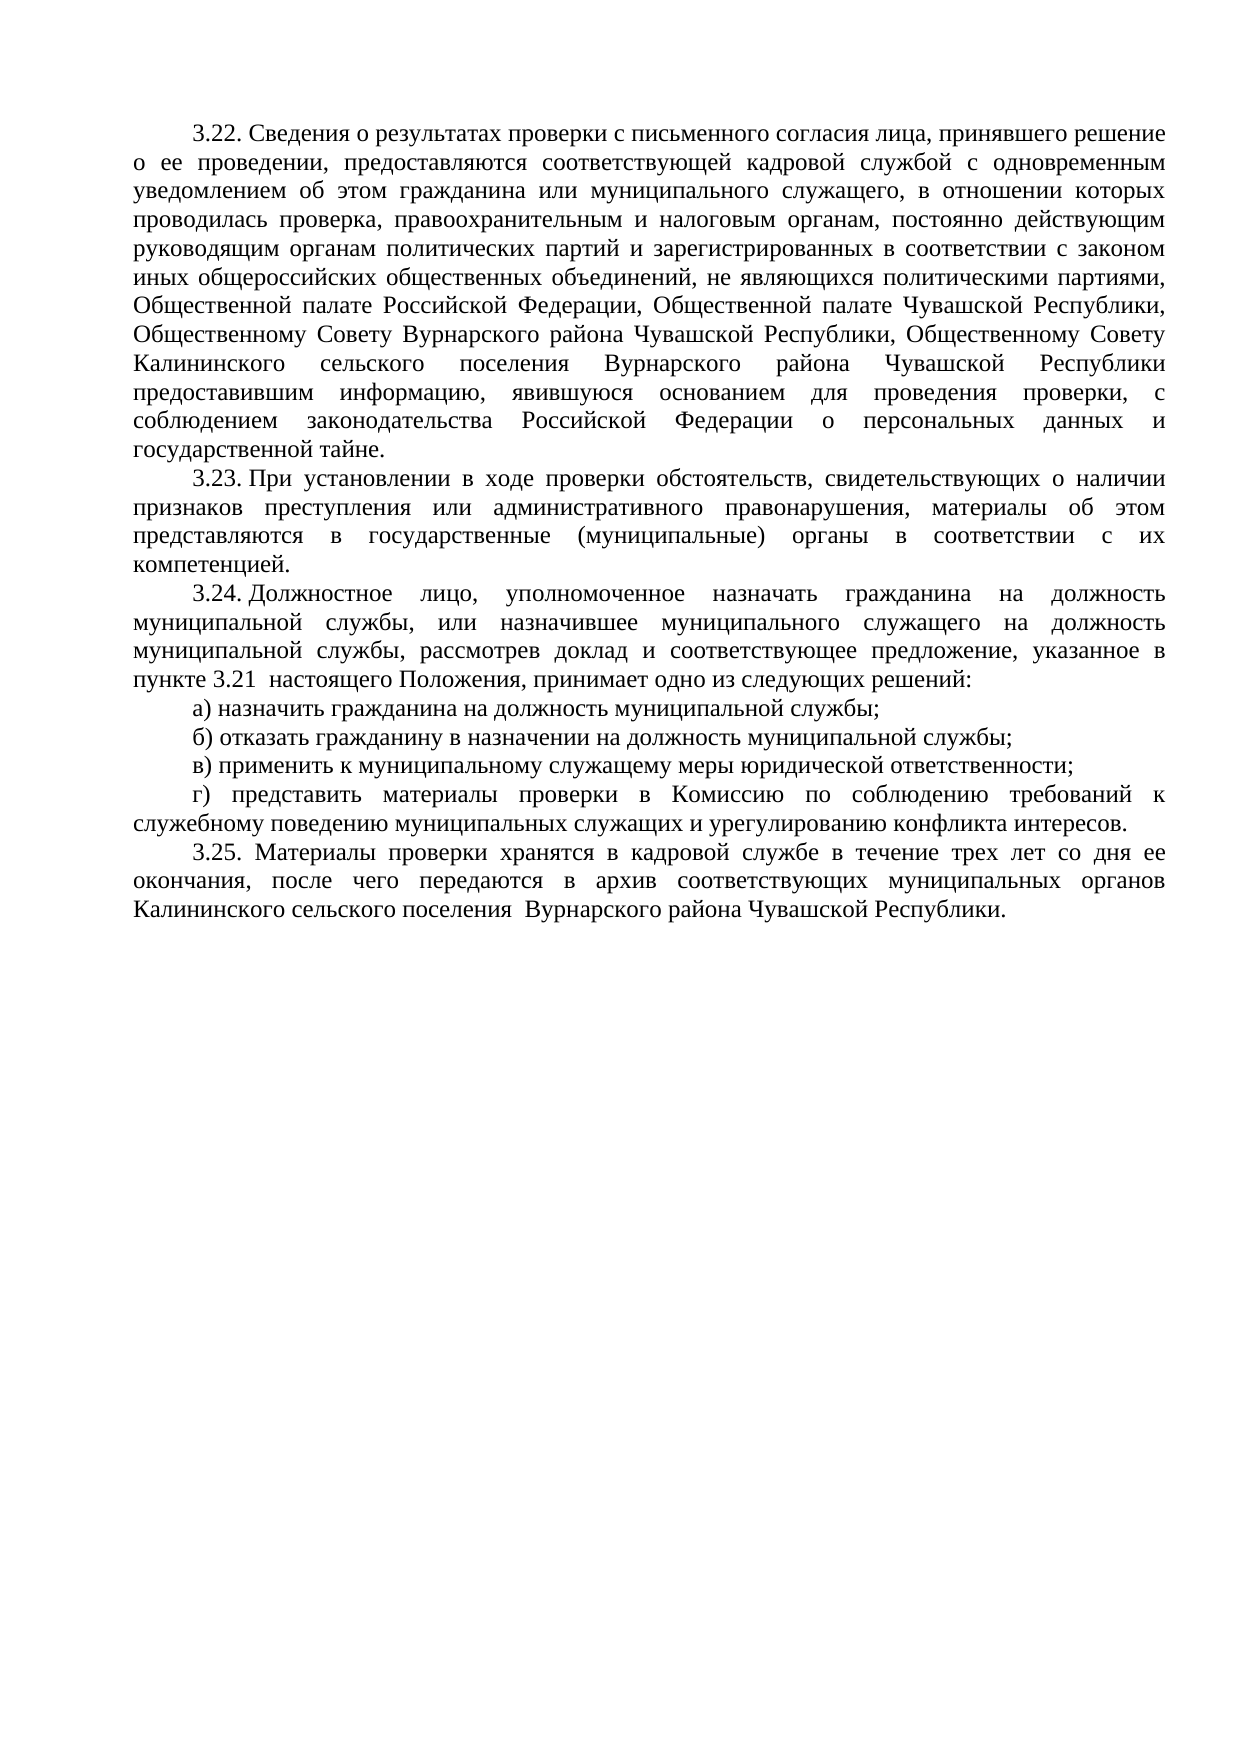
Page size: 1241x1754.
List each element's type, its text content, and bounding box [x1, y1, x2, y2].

text в) применить к муниципальному служащему меры юридической ответственности; [133, 751, 1167, 779]
text г) представить материалы проверки в Комиссию по соблюдению требований к служебному поведению муниципальных служащих и урегулированию конфликта интересов. [133, 779, 1167, 837]
text 3.22. Сведения о результатах проверки с письменного согласия лица, принявшего решение о ее проведении, предоставляются соответствующей кадровой службой с одновременным уведомлением об этом гражданина или муниципального служащего, в отношении которых проводилась проверка, правоохранительным и налоговым органам, постоянно действующим руководящим органам политических партий и зарегистрированных в соответствии с законом иных общероссийских общественных объединений, не являющихся политическими партиями, Общественной палате Российской Федерации, Общественной палате Чувашской Республики, Общественному Совету Вурнарского района Чувашской Республики, Общественному Совету Калининского сельского поселения Вурнарского района Чувашской Республики предоставившим информацию, явившуюся основанием для проведения проверки, с соблюдением законодательства Российской Федерации о персональных данных и государственной тайне. [133, 118, 1167, 463]
text б) отказать гражданину в назначении на должность муниципальной службы; [133, 722, 1167, 751]
text а) назначить гражданина на должность муниципальной службы; [133, 693, 1167, 722]
text 3.23. При установлении в ходе проверки обстоятельств, свидетельствующих о наличии признаков преступления или административного правонарушения, материалы об этом представляются в государственные (муниципальные) органы в соответствии с их компетенцией. [133, 463, 1167, 578]
text 3.25. Материалы проверки хранятся в кадровой службе в течение трех лет со дня ее окончания, после чего передаются в архив соответствующих муниципальных органов Калининского сельского поселения Вурнарского района Чувашской Республики. [133, 837, 1167, 923]
text 3.24. Должностное лицо, уполномоченное назначать гражданина на должность муниципальной службы, или назначившее муниципального служащего на должность муниципальной службы, рассмотрев доклад и соответствующее предложение, указанное в пункте 3.21 настоящего Положения, принимает одно из следующих решений: [133, 578, 1167, 693]
